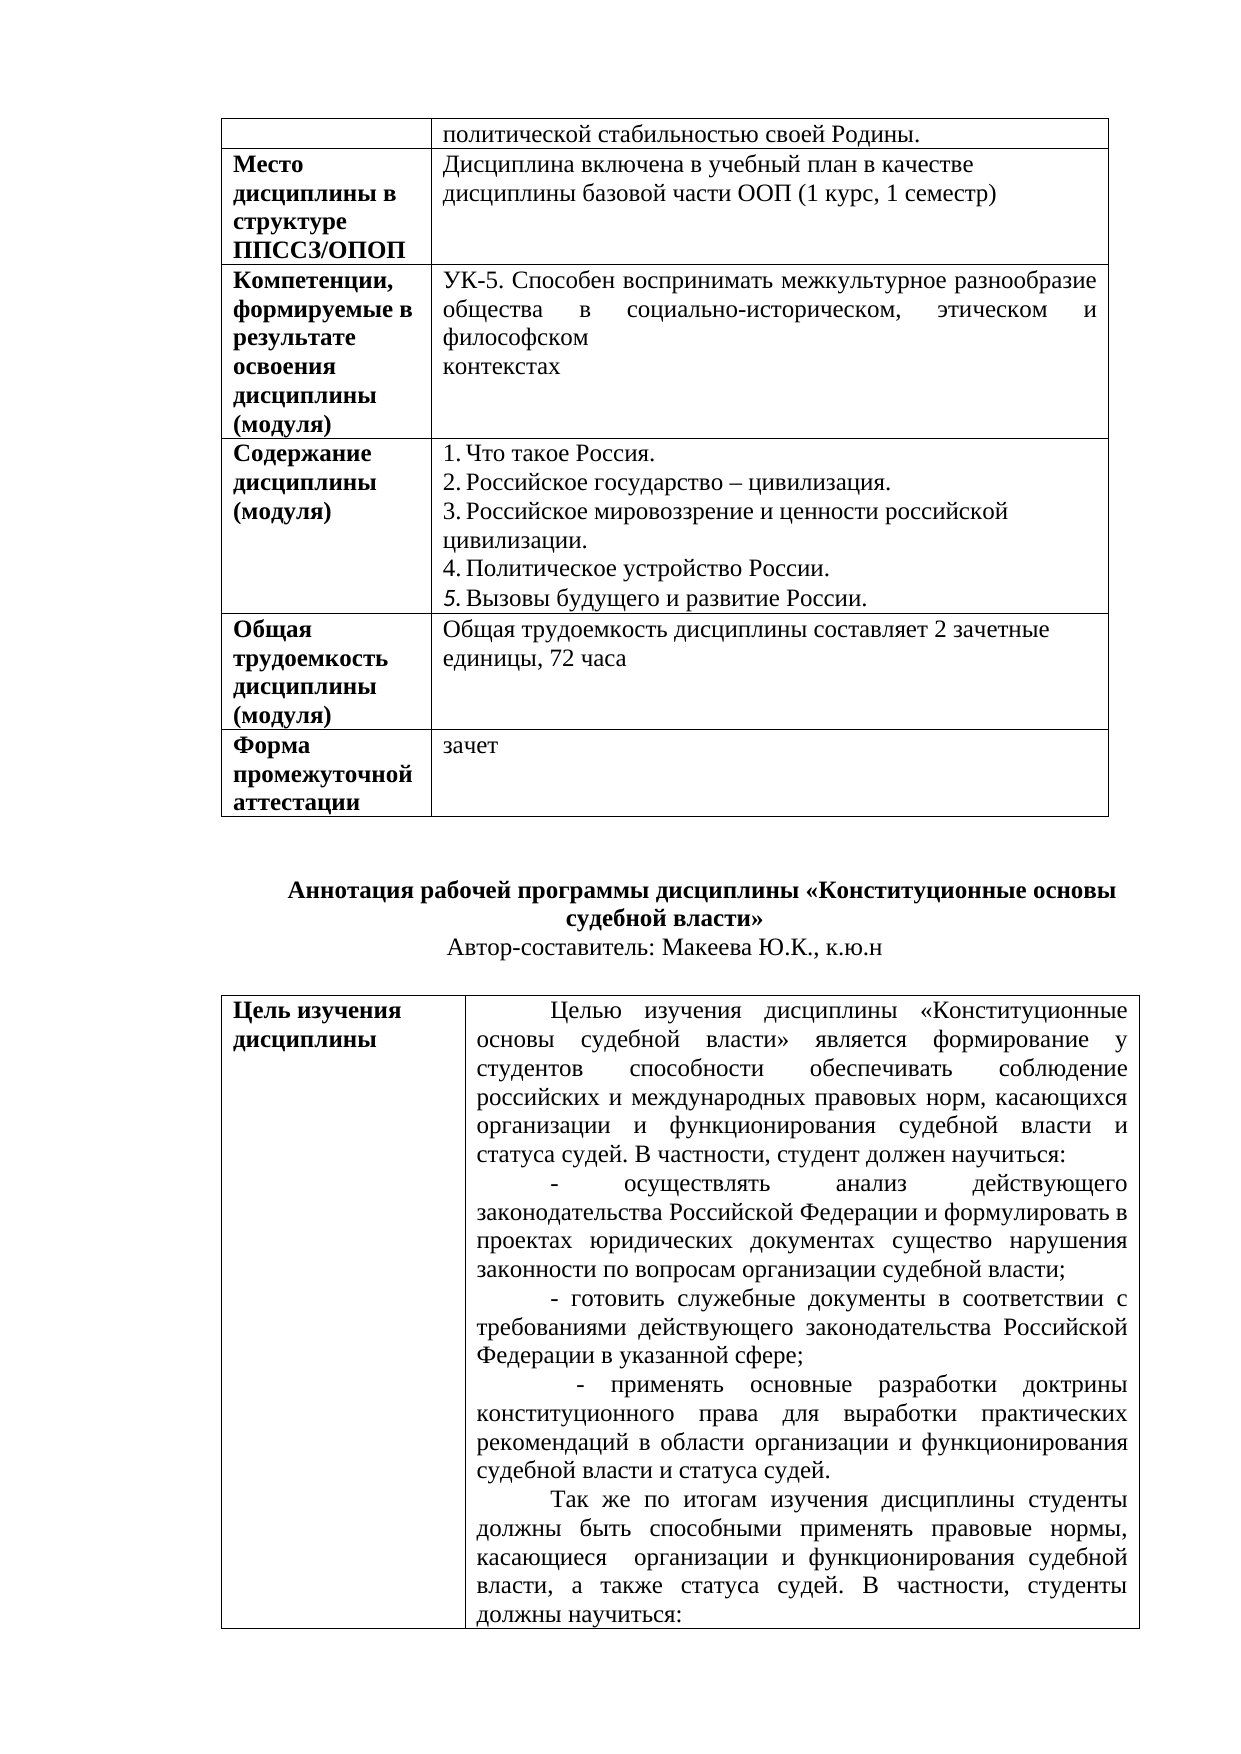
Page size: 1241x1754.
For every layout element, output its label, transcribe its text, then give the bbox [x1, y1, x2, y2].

text Аннотация рабочей программы дисциплины «Конституционные основы судебной власти» [177, 875, 1152, 932]
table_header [466, 996, 1139, 1628]
table_cell Дисциплина включена в учебный план в качестве дисциплины базовой части ООП (1 курс, 1 семестр) [432, 149, 1108, 264]
table_cell Компетенции, формируемые в результате освоения дисциплины (модуля) [222, 265, 431, 437]
table_cell Содержание дисциплины (модуля) [222, 439, 431, 613]
table_cell Место дисциплины в структуре ППССЗ/ОПОП [222, 149, 431, 264]
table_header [222, 119, 431, 148]
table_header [432, 119, 1108, 148]
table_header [222, 996, 465, 1628]
table_cell Форма промежуточной аттестации [222, 730, 431, 816]
table_cell Общая трудоемкость дисциплины (модуля) [222, 614, 431, 729]
table_cell зачет [432, 730, 1108, 816]
table_cell УК-5. Способен воспринимать межкультурное разнообразие общества в социально-историческом, этическом и философском контекстах [432, 265, 1108, 437]
table_cell Что такое Россия. Российское государство – цивилизация. Российское мировоззрение и ценности российской цивилизации. Политическое устройство России. Вызовы будущего и развитие России. [432, 439, 1108, 613]
table_cell Общая трудоемкость дисциплины составляет 2 зачетные единицы, 72 часа [432, 614, 1108, 729]
text Автор-составитель: Макеева Ю.К., к.ю.н [177, 932, 1152, 961]
